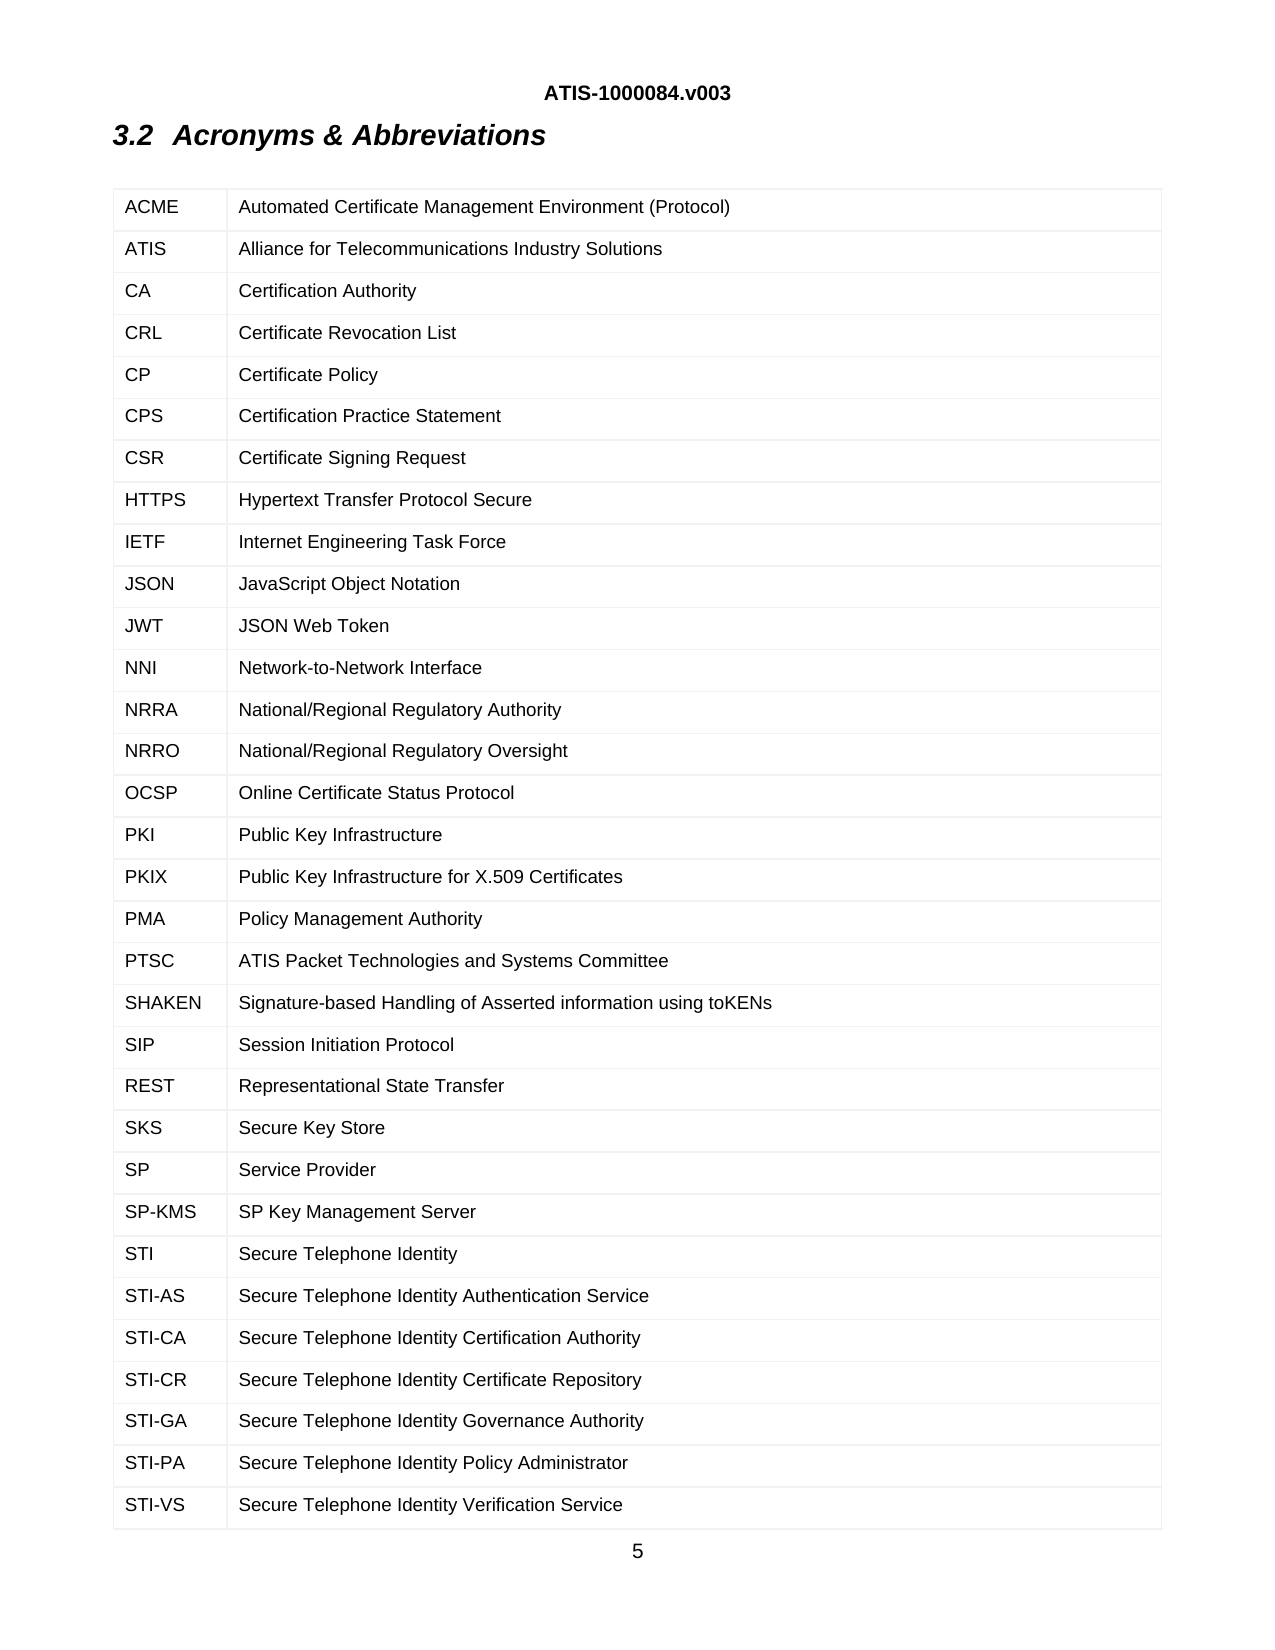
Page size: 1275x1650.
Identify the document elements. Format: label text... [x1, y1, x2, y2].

table_cell Network-to-Network Interface [228, 650, 1161, 691]
table_cell SKS [114, 1111, 226, 1151]
table_cell JSON Web Token [228, 608, 1161, 649]
table_cell Secure Telephone Identity [228, 1237, 1161, 1277]
table_cell Certificate Policy [228, 357, 1161, 397]
table_cell PMA [114, 902, 226, 942]
table_cell ATIS Packet Technologies and Systems Committee [228, 943, 1161, 984]
table_header Automated Certificate Management Environment (Protocol) [228, 190, 1161, 230]
table_cell Secure Telephone Identity Authentication Service [228, 1278, 1161, 1319]
table_cell HTTPS [114, 483, 226, 523]
table_cell Public Key Infrastructure [228, 818, 1161, 858]
table_cell Certificate Revocation List [228, 315, 1161, 356]
table_cell JWT [114, 608, 226, 649]
table_cell STI-VS [114, 1488, 226, 1528]
table_cell Internet Engineering Task Force [228, 525, 1161, 565]
table_cell Session Initiation Protocol [228, 1027, 1161, 1067]
table_cell NNI [114, 650, 226, 691]
subtitle Acronyms & Abbreviations [112, 118, 1162, 151]
table_cell CPS [114, 399, 226, 439]
table_cell Online Certificate Status Protocol [228, 776, 1161, 816]
table_cell STI-AS [114, 1278, 226, 1319]
table_header ACME [114, 190, 226, 230]
table_cell Certificate Signing Request [228, 441, 1161, 481]
table_cell CSR [114, 441, 226, 481]
table_cell STI-PA [114, 1446, 226, 1486]
table_cell SP-KMS [114, 1195, 226, 1235]
table_cell Secure Key Store [228, 1111, 1161, 1151]
table_cell STI-CA [114, 1320, 226, 1361]
table_cell ATIS [114, 232, 226, 272]
table_cell NRRA [114, 692, 226, 732]
table_cell Alliance for Telecommunications Industry Solutions [228, 232, 1161, 272]
table_cell National/Regional Regulatory Authority [228, 692, 1161, 732]
table_cell STI [114, 1237, 226, 1277]
table_cell Representational State Transfer [228, 1069, 1161, 1109]
table_cell REST [114, 1069, 226, 1109]
table_cell SHAKEN [114, 985, 226, 1026]
table_cell SP Key Management Server [228, 1195, 1161, 1235]
table_cell Secure Telephone Identity Policy Administrator [228, 1446, 1161, 1486]
table_cell PTSC [114, 943, 226, 984]
table_cell Public Key Infrastructure for X.509 Certificates [228, 860, 1161, 900]
table_cell Certification Practice Statement [228, 399, 1161, 439]
table_cell SIP [114, 1027, 226, 1067]
table_cell Secure Telephone Identity Verification Service [228, 1488, 1161, 1528]
table_cell CA [114, 273, 226, 314]
table_cell STI-CR [114, 1362, 226, 1402]
table_cell JSON [114, 567, 226, 607]
table_cell NRRO [114, 734, 226, 774]
table_cell JavaScript Object Notation [228, 567, 1161, 607]
table_cell Certification Authority [228, 273, 1161, 314]
table_cell IETF [114, 525, 226, 565]
table_cell Secure Telephone Identity Certification Authority [228, 1320, 1161, 1361]
table_cell Signature-based Handling of Asserted information using toKENs [228, 985, 1161, 1026]
table_cell Service Provider [228, 1153, 1161, 1193]
table_cell CRL [114, 315, 226, 356]
table_cell SP [114, 1153, 226, 1193]
table_cell Secure Telephone Identity Governance Authority [228, 1404, 1161, 1444]
table_cell OCSP [114, 776, 226, 816]
table_cell PKI [114, 818, 226, 858]
table_cell STI-GA [114, 1404, 226, 1444]
table_cell CP [114, 357, 226, 397]
table_cell National/Regional Regulatory Oversight [228, 734, 1161, 774]
table_cell Hypertext Transfer Protocol Secure [228, 483, 1161, 523]
table_cell Secure Telephone Identity Certificate Repository [228, 1362, 1161, 1402]
table_cell PKIX [114, 860, 226, 900]
table_cell Policy Management Authority [228, 902, 1161, 942]
